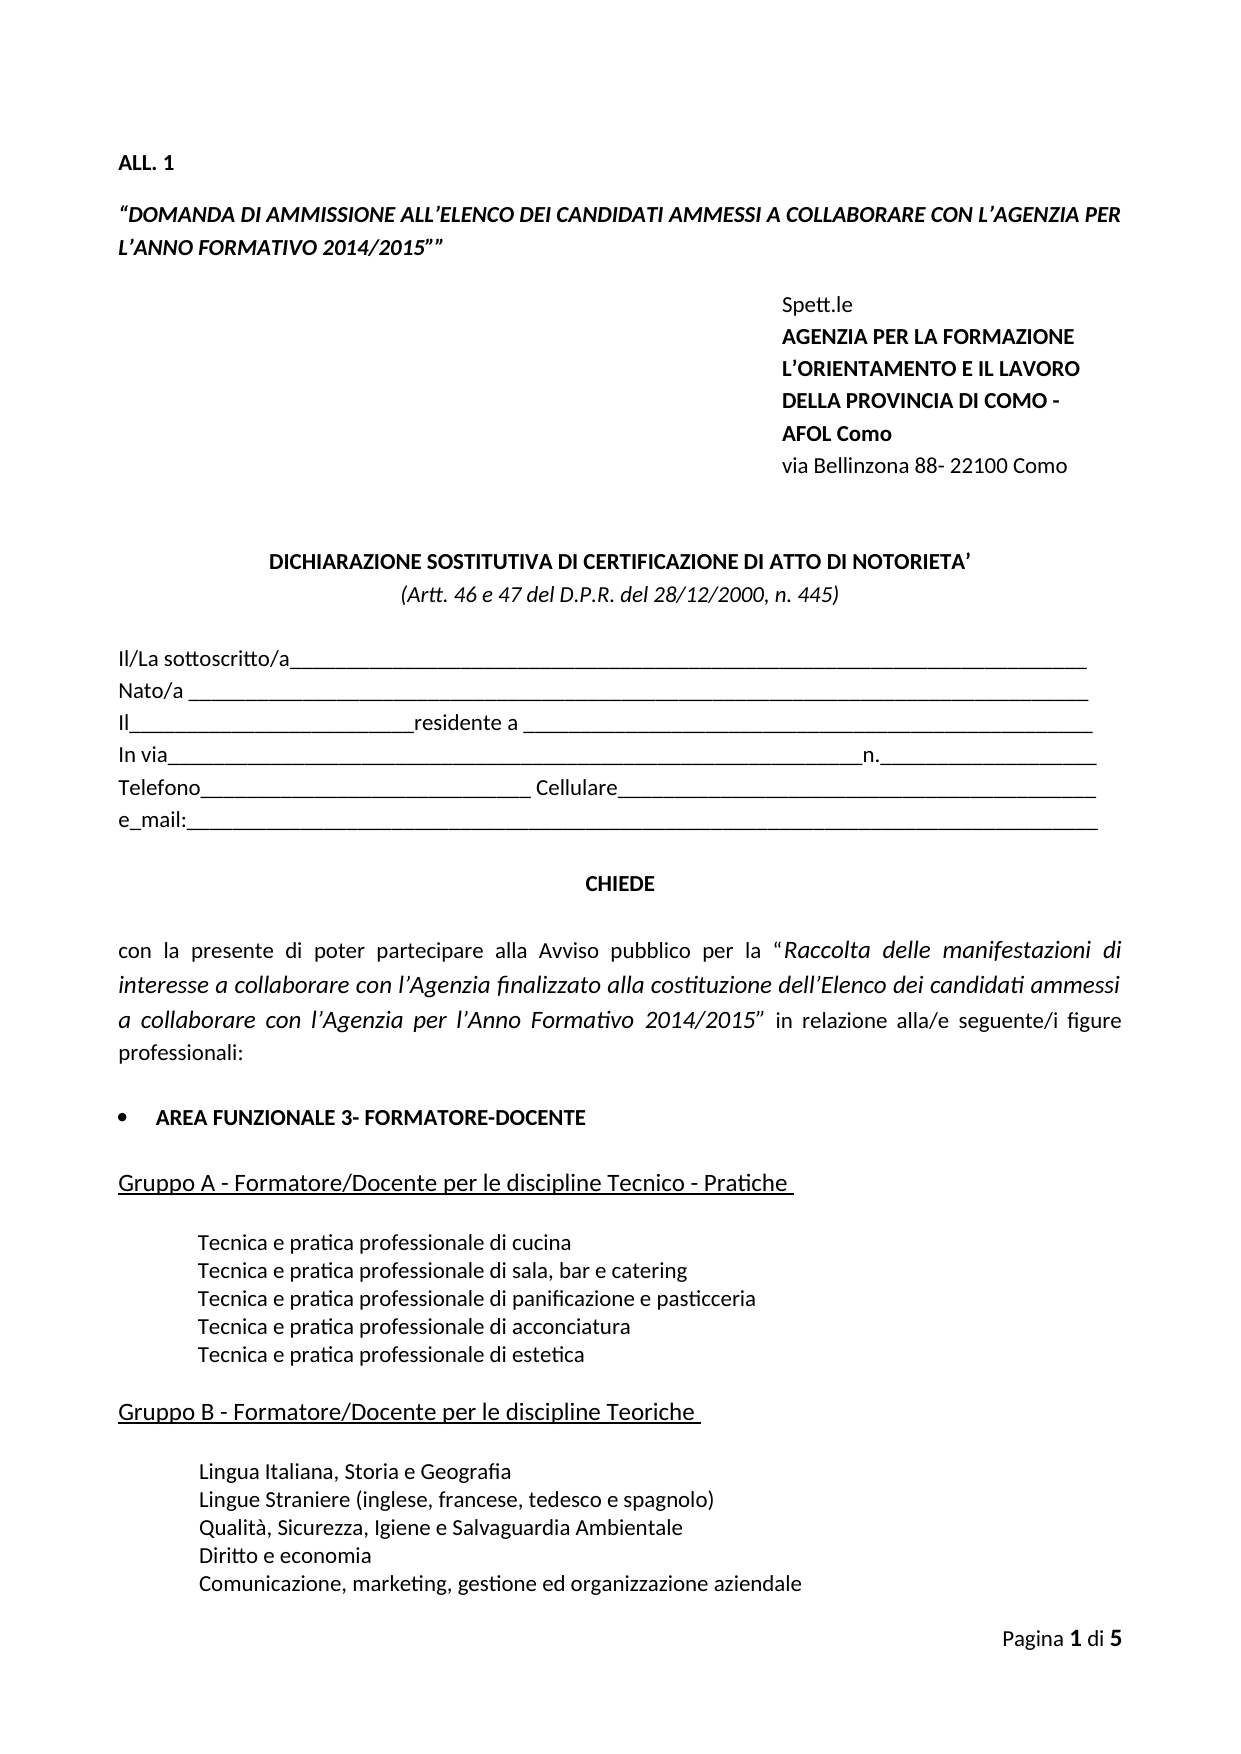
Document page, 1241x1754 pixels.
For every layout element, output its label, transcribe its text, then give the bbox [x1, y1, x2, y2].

text ⁯ Tecnica e pratica professionale di panificazione e pasticceria [192, 1284, 1122, 1312]
text Gruppo A - Formatore/Docente per le discipline Tecnico - Pratiche [118, 1167, 1122, 1198]
text via Bellinzona 88- 22100 Como [118, 451, 1122, 479]
text “DOMANDA DI AMMISSIONE ALL’ELENCO DEI CANDIDATI AMMESSI A COLLABORARE CON L’AGENZIA PER L’ANNO FORMATIVO 2014/2015”” [118, 201, 1122, 261]
text ⁯ Diritto e economia [193, 1541, 1122, 1569]
text AGENZIA PER LA FORMAZIONE L’ORIENTAMENTO E IL LAVORO DELLA PROVINCIA DI COMO - [118, 322, 1122, 414]
text Gruppo B - Formatore/Docente per le discipline Teoriche [118, 1396, 1122, 1427]
text AFOL Como [118, 419, 1122, 447]
text ⁯ Lingue Straniere (inglese, francese, tedesco e spagnolo) [193, 1485, 1122, 1513]
text con la presente di poter partecipare alla Avviso pubblico per la “Raccolta delle manifestazioni di interesse a collaborare con l’Agenzia finalizzato alla costituzione dell’Elenco dei candidati ammessi a collaborare con l’Agenzia per l’Anno Formativo 2014/2015” in relazione alla/e seguente/i figure professionali: [118, 934, 1122, 1066]
text ⁯ Tecnica e pratica professionale di estetica [192, 1340, 1122, 1368]
text DICHIARAZIONE SOSTITUTIVA DI CERTIFICAZIONE DI ATTO DI NOTORIETA’ [118, 547, 1122, 576]
text Telefono_____________________________ Cellulare__________________________________________ [118, 773, 1122, 801]
text ⁯ Lingua Italiana, Storia e Geografia [193, 1457, 1122, 1485]
text ⁯ Qualità, Sicurezza, Igiene e Salvaguardia Ambientale [193, 1513, 1122, 1541]
text ⁯ Tecnica e pratica professionale di acconciatura [192, 1312, 1122, 1340]
list AREA FUNZIONALE 3- FORMATORE-DOCENTE [118, 1103, 1122, 1131]
text (Artt. 46 e 47 del D.P.R. del 28/12/2000, n. 445) [118, 580, 1122, 608]
text In via_____________________________________________________________n.___________________ [118, 741, 1122, 769]
text Il_________________________residente a __________________________________________________ [118, 708, 1122, 736]
text ⁯ Comunicazione, marketing, gestione ed organizzazione aziendale [193, 1569, 1122, 1597]
text Il/La sottoscritto/a______________________________________________________________________ [118, 644, 1122, 672]
text e_mail:________________________________________________________________________________ [118, 805, 1122, 833]
text ⁯ Tecnica e pratica professionale di sala, bar e catering [192, 1256, 1122, 1284]
text ALL. 1 [118, 148, 1122, 176]
text Spett.le [118, 290, 1122, 318]
text CHIEDE [118, 869, 1122, 897]
text Nato/a _______________________________________________________________________________ [118, 676, 1122, 704]
text ⁯ Tecnica e pratica professionale di cucina [192, 1228, 1122, 1256]
